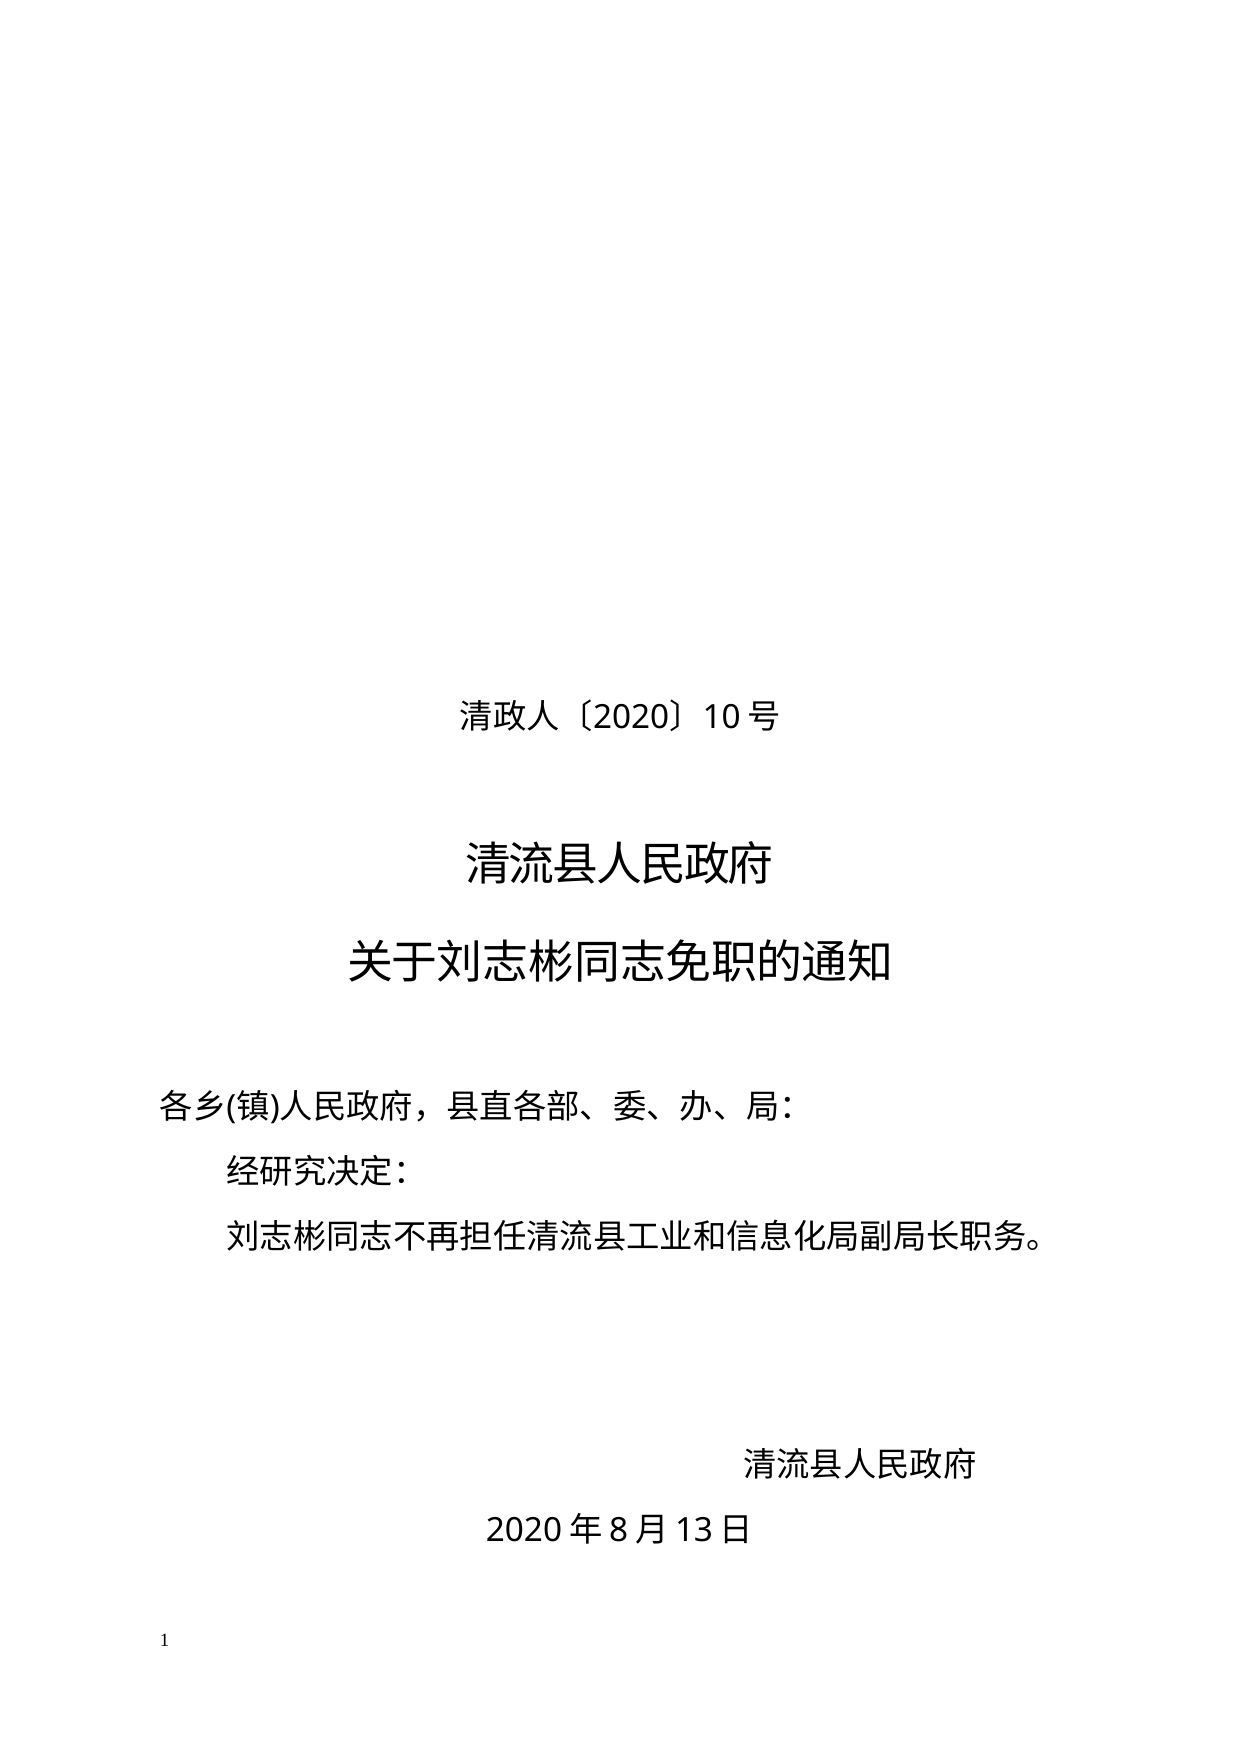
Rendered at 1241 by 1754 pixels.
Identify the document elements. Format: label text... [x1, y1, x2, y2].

text 经研究决定： [159, 1137, 1081, 1202]
text 刘志彬同志不再担任清流县工业和信息化局副局长职务。 [159, 1202, 1081, 1267]
text 2020年8月13日 [159, 1494, 1081, 1559]
text 清政人〔2020〕10号 [159, 682, 1081, 747]
text 各乡(镇)人民政府，县直各部、委、办、局： [159, 1072, 1081, 1137]
text 清流县人民政府 [159, 812, 1081, 909]
text 关于刘志彬同志免职的通知 [159, 909, 1081, 1007]
text 清流县人民政府 [159, 1429, 1081, 1494]
